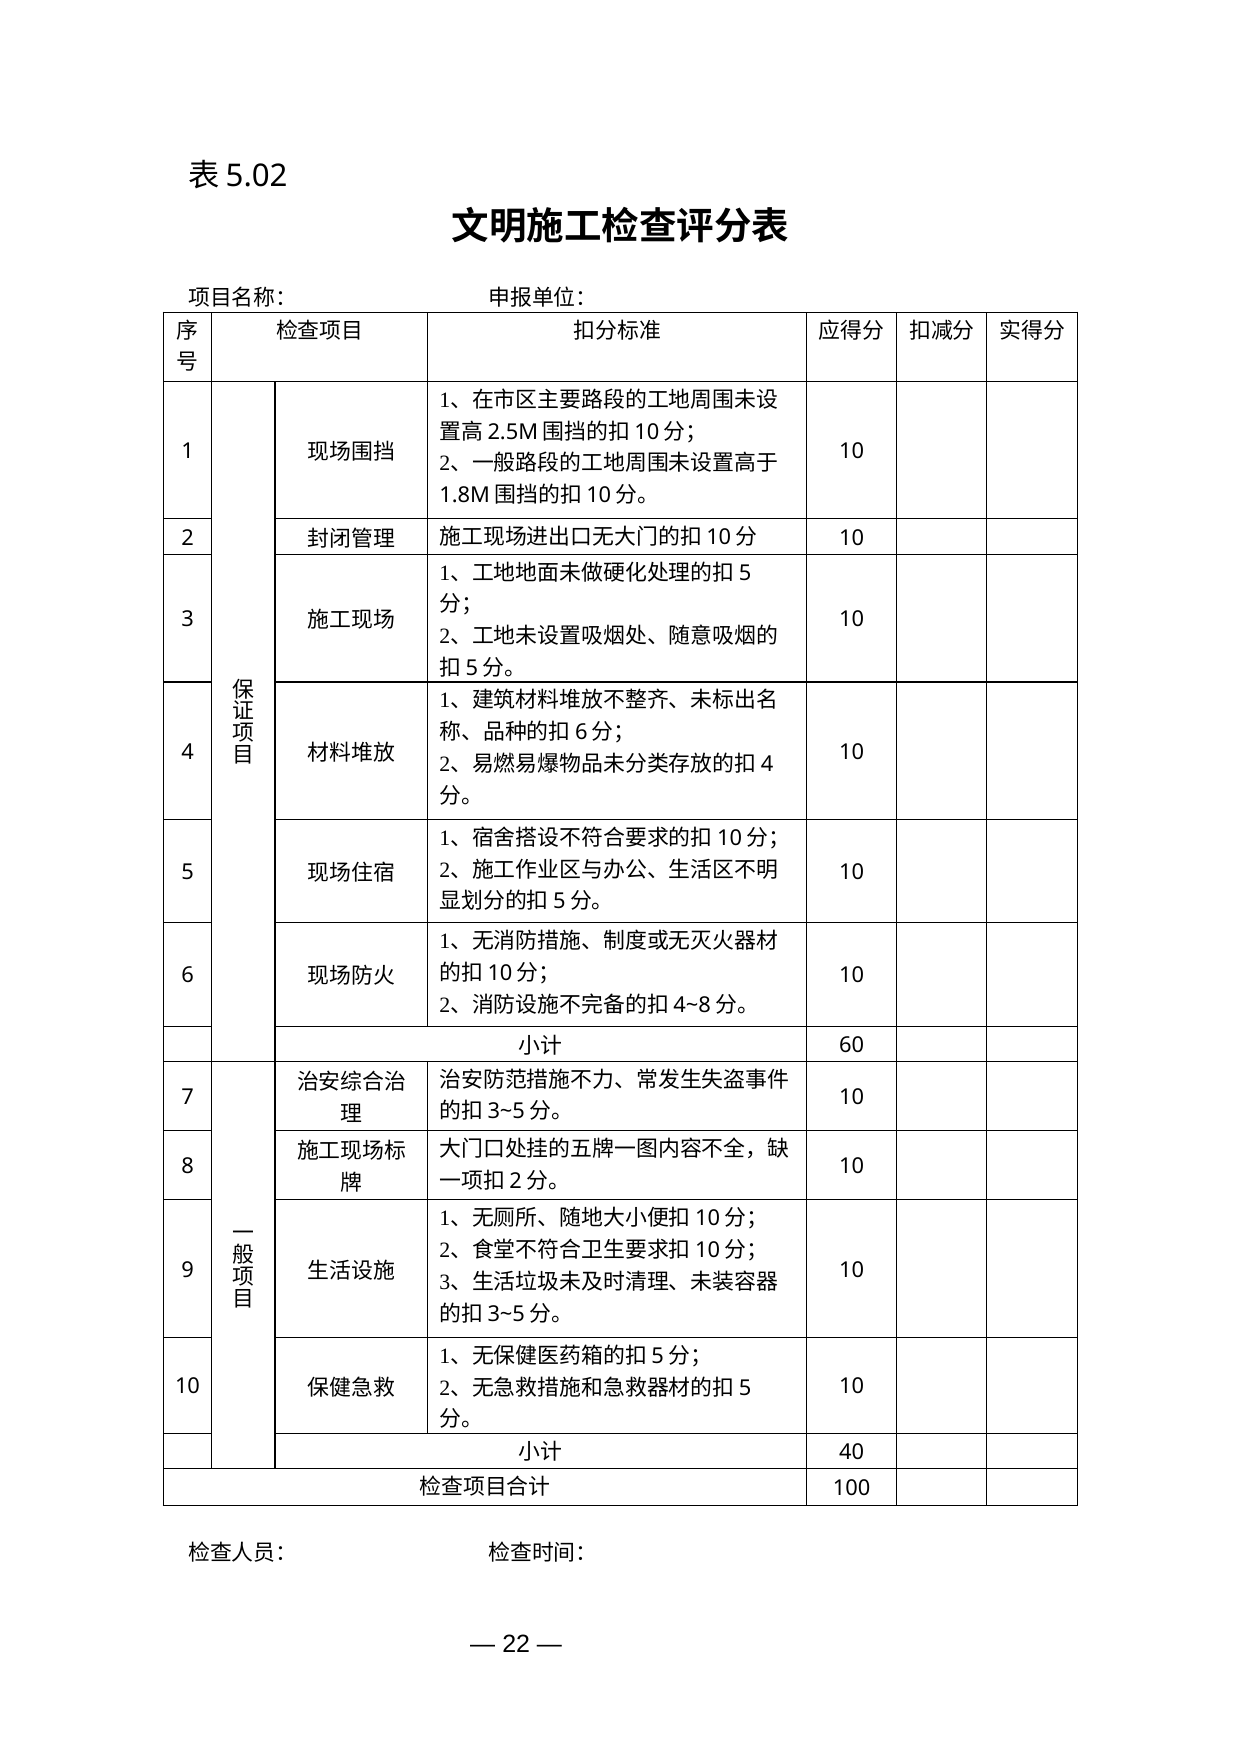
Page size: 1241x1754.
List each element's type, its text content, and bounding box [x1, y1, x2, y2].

table_cell 7 [164, 1062, 211, 1130]
table_cell 无保健医药箱的扣5分； 无急救措施和急救器材的扣5分。 [428, 1338, 806, 1433]
table_cell 施工现场标牌 [276, 1131, 427, 1199]
table_cell [987, 820, 1077, 922]
table_cell [164, 1027, 211, 1061]
table_cell 在市区主要路段的工地周围未设置高2.5M围挡的扣10分； 一般路段的工地周围未设置高于1.8M围挡的扣10分。 [428, 382, 806, 518]
table_cell 2 [164, 519, 211, 553]
table_cell [987, 519, 1077, 553]
table_cell 生活设施 [276, 1200, 427, 1337]
table_cell [987, 1027, 1077, 1061]
table_header 扣减分 [897, 313, 986, 381]
table_cell [897, 923, 986, 1026]
table_cell [897, 555, 986, 681]
table_cell 无厕所、随地大小便扣10分； 食堂不符合卫生要求扣10分； 生活垃圾未及时清理、未装容器的扣3~5分。 [428, 1200, 806, 1337]
table_cell 1 [164, 382, 211, 518]
table_cell [897, 1434, 986, 1468]
table_cell [897, 1131, 986, 1199]
table_cell 无消防措施、制度或无灭火器材的扣10分； 消防设施不完备的扣4~8分。 [428, 923, 806, 1026]
table_cell 10 [807, 1200, 896, 1337]
table_cell [987, 1200, 1077, 1337]
table_cell 10 [807, 923, 896, 1026]
table_cell 治安综合治理 [276, 1062, 427, 1130]
table_cell 宿舍搭设不符合要求的扣10分； 施工作业区与办公、生活区不明显划分的扣5分。 [428, 820, 806, 922]
text 表5.02 [188, 151, 1052, 196]
table_cell 10 [807, 1338, 896, 1433]
table_cell [987, 1131, 1077, 1199]
table_cell [897, 1062, 986, 1130]
table_cell 治安防范措施不力、常发生失盗事件的扣3~5分。 [428, 1062, 806, 1130]
table_cell [987, 1338, 1077, 1433]
table_cell 10 [807, 1062, 896, 1130]
table_cell 10 [807, 555, 896, 681]
text 文明施工检查评分表 [188, 196, 1052, 250]
table_cell [987, 555, 1077, 681]
table_cell 40 [807, 1434, 896, 1468]
table_cell 一般项目 [212, 1062, 274, 1468]
table_cell 封闭管理 [276, 519, 427, 553]
table_cell [164, 1434, 211, 1468]
table_cell 5 [164, 820, 211, 922]
table_cell 建筑材料堆放不整齐、未标出名称、品种的扣6分； 易燃易爆物品未分类存放的扣4分。 [428, 683, 806, 819]
table_cell 大门口处挂的五牌一图内容不全，缺一项扣2分。 [428, 1131, 806, 1199]
table_cell 检查项目合计 [164, 1469, 806, 1504]
table_cell 保证项目 [212, 382, 274, 1061]
table_cell 8 [164, 1131, 211, 1199]
text 项目名称： 申报单位： [188, 280, 1052, 312]
table_header 实得分 [987, 313, 1077, 381]
table_cell 小计 [276, 1027, 806, 1061]
table_header 检查项目 [212, 313, 427, 381]
table_cell [897, 1200, 986, 1337]
table_cell 现场围挡 [276, 382, 427, 518]
table_cell 现场住宿 [276, 820, 427, 922]
table_cell 10 [807, 1131, 896, 1199]
table_cell 10 [807, 820, 896, 922]
table_cell [987, 1469, 1077, 1504]
table_cell 6 [164, 923, 211, 1026]
table_cell 保健急救 [276, 1338, 427, 1433]
table_cell [897, 1338, 986, 1433]
text 检查人员： 检查时间： [188, 1535, 1052, 1567]
table_cell 10 [807, 382, 896, 518]
table_cell [897, 1027, 986, 1061]
table_cell 10 [807, 683, 896, 819]
table_header 应得分 [807, 313, 896, 381]
table_cell 10 [164, 1338, 211, 1433]
table_cell [897, 683, 986, 819]
table_cell 100 [807, 1469, 896, 1504]
table_cell 3 [164, 555, 211, 681]
table_cell [987, 923, 1077, 1026]
table_cell [987, 1434, 1077, 1468]
table_cell [987, 382, 1077, 518]
table_cell [897, 820, 986, 922]
table_header 序号 [164, 313, 211, 381]
table_cell 60 [807, 1027, 896, 1061]
table_cell 4 [164, 683, 211, 819]
table_cell 工地地面未做硬化处理的扣5分； 工地未设置吸烟处、随意吸烟的扣5分。 [428, 555, 806, 681]
table_cell [897, 382, 986, 518]
table_cell 10 [807, 519, 896, 553]
table_cell [897, 1469, 986, 1504]
table_header 扣分标准 [428, 313, 806, 381]
table_cell 材料堆放 [276, 683, 427, 819]
table_cell 现场防火 [276, 923, 427, 1026]
table_cell [987, 1062, 1077, 1130]
table_cell [987, 683, 1077, 819]
table_cell 9 [164, 1200, 211, 1337]
table_cell 施工现场进出口无大门的扣10分 [428, 519, 806, 553]
table_cell [897, 519, 986, 553]
table_cell 施工现场 [276, 555, 427, 681]
table_cell 小计 [276, 1434, 806, 1468]
